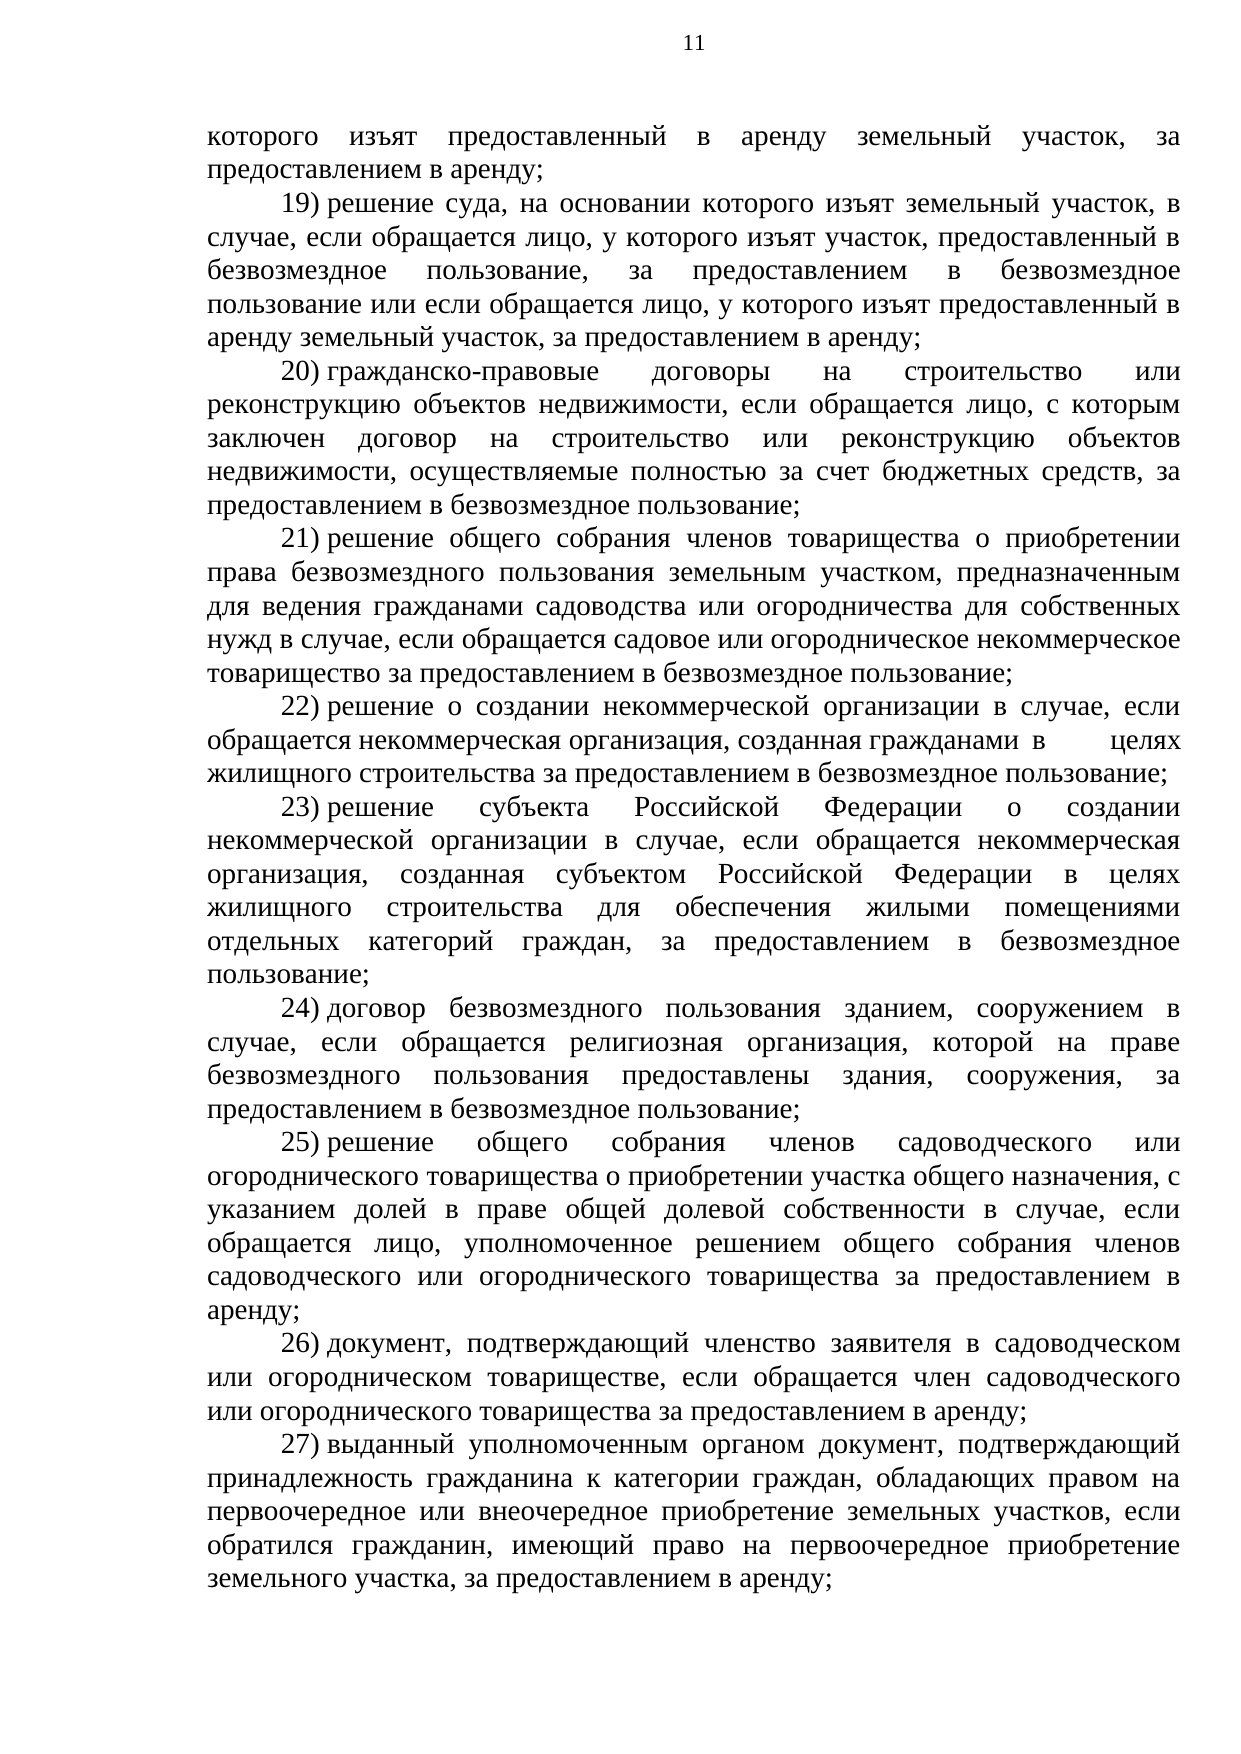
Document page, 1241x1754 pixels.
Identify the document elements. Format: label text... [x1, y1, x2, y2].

text 27) выданный уполномоченным органом документ, подтверждающий принадлежность гражданина к категории граждан, обладающих правом на первоочередное или внеочередное приобретение земельных участков, если обратился гражданин, имеющий право на первоочередное приобретение земельного участка, за предоставлением в аренду; [207, 1426, 1181, 1594]
text 24) договор безвозмездного пользования зданием, сооружением в случае, если обращается религиозная организация, которой на праве безвозмездного пользования предоставлены здания, сооружения, за предоставлением в безвозмездное пользование; [207, 990, 1181, 1124]
text 20) гражданско-правовые договоры на строительство или реконструкцию объектов недвижимости, если обращается лицо, с которым заключен договор на строительство или реконструкцию объектов недвижимости, осуществляемые полностью за счет бюджетных средств, за предоставлением в безвозмездное пользование; [207, 353, 1181, 521]
text 26) документ, подтверждающий членство заявителя в садоводческом или огородническом товариществе, если обращается член садоводческого или огороднического товарищества за предоставлением в аренду; [207, 1326, 1181, 1426]
text 25) решение общего собрания членов садоводческого или огороднического товарищества о приобретении участка общего назначения, с указанием долей в праве общей долевой собственности в случае, если обращается лицо, уполномоченное решением общего собрания членов садоводческого или огороднического товарищества за предоставлением в аренду; [207, 1124, 1181, 1326]
text 23) решение субъекта Российской Федерации о создании некоммерческой организации в случае, если обращается некоммерческая организация, созданная субъектом Российской Федерации в целях жилищного строительства для обеспечения жилыми помещениями отдельных категорий граждан, за предоставлением в безвозмездное пользование; [207, 789, 1181, 990]
text 19) решение суда, на основании которого изъят земельный участок, в случае, если обращается лицо, у которого изъят участок, предоставленный в безвозмездное пользование, за предоставлением в безвозмездное пользование или если обращается лицо, у которого изъят предоставленный в аренду земельный участок, за предоставлением в аренду; [207, 185, 1181, 353]
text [207, 118, 1181, 185]
text 22) решение о создании некоммерческой организации в случае, если обращается некоммерческая организация, созданная гражданами в целях жилищного строительства за предоставлением в безвозмездное пользование; [207, 688, 1181, 789]
text 21) решение общего собрания членов товарищества о приобретении права безвозмездного пользования земельным участком, предназначенным для ведения гражданами садоводства или огородничества для собственных нужд в случае, если обращается садовое или огородническое некоммерческое товарищество за предоставлением в безвозмездное пользование; [207, 521, 1181, 688]
